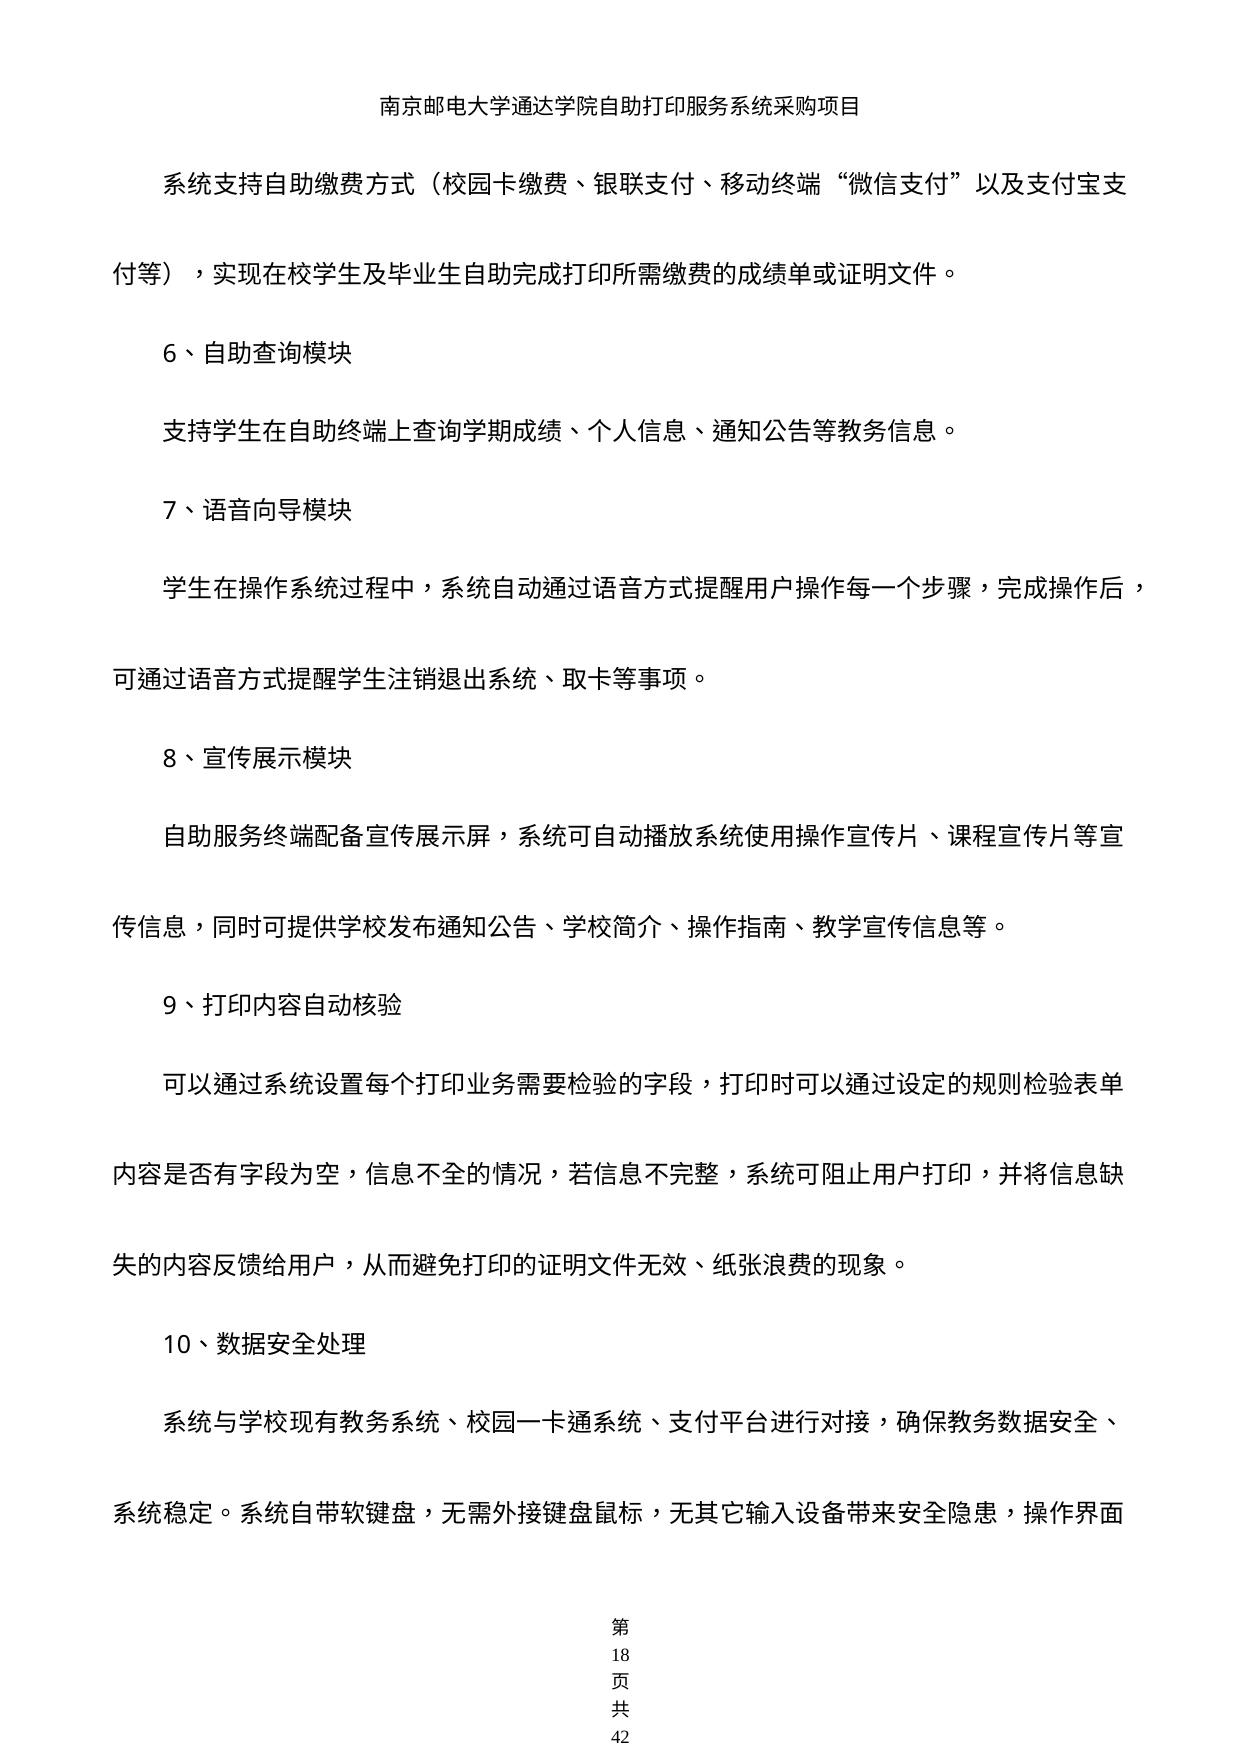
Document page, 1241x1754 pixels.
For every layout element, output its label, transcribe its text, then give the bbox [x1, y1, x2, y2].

text 可以通过系统设置每个打印业务需要检验的字段，打印时可以通过设定的规则检验表单内容是否有字段为空，信息不全的情况，若信息不完整，系统可阻止用户打印，并将信息缺失的内容反馈给用户，从而避免打印的证明文件无效、纸张浪费的现象。 [112, 1052, 1128, 1294]
text 支持学生在自助终端上查询学期成绩、个人信息、通知公告等教务信息。 [112, 400, 1128, 460]
text 8、宣传展示模块 [112, 726, 1128, 786]
text 10、数据安全处理 [112, 1312, 1128, 1372]
text 自助服务终端配备宣传展示屏，系统可自动播放系统使用操作宣传片、课程宣传片等宣传信息，同时可提供学校发布通知公告、学校简介、操作指南、教学宣传信息等。 [112, 804, 1128, 956]
text 7、语音向导模块 [112, 478, 1128, 539]
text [112, 1391, 1128, 1542]
text 学生在操作系统过程中，系统自动通过语音方式提醒用户操作每一个步骤，完成操作后，可通过语音方式提醒学生注销退出系统、取卡等事项。 [112, 557, 1128, 708]
text 6、自助查询模块 [112, 321, 1128, 382]
text 系统支持自助缴费方式（校园卡缴费、银联支付、移动终端“微信支付”以及支付宝支付等），实现在校学生及毕业生自助完成打印所需缴费的成绩单或证明文件。 [112, 152, 1128, 303]
text 9、打印内容自动核验 [112, 974, 1128, 1034]
